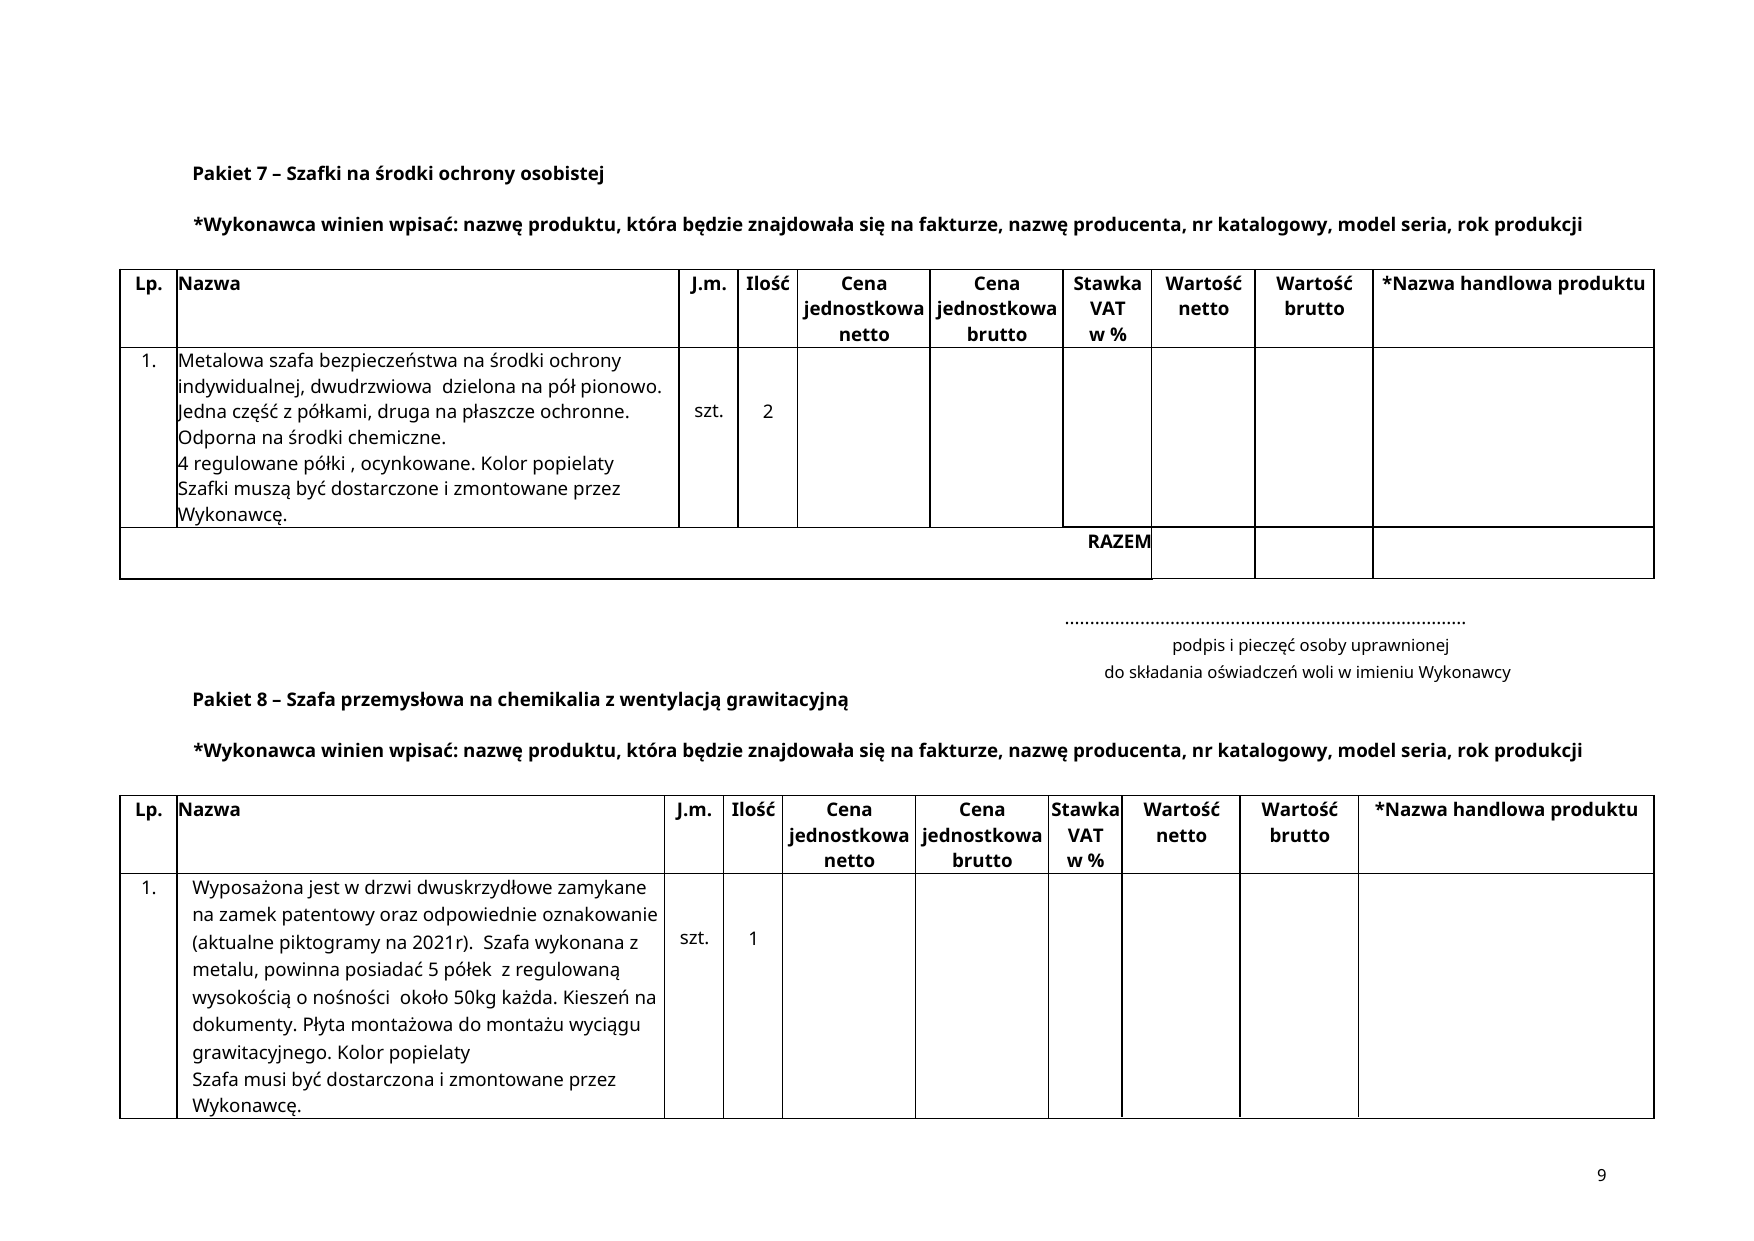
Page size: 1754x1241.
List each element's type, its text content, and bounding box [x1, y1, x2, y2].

table_cell Metalowa szafa bezpieczeństwa na środki ochrony indywidualnej, dwudrzwiowa dzielona na pół pionowo. Jedna część z półkami, druga na płaszcze ochronne. Odporna na środki chemiczne. 4 regulowane półki , ocynkowane. Kolor popielaty Szafki muszą być dostarczone i zmontowane przez Wykonawcę. [178, 348, 678, 526]
table_cell [1374, 348, 1653, 526]
table_cell Wyposażona jest w drzwi dwuskrzydłowe zamykane na zamek patentowy oraz odpowiednie oznakowanie (aktualne piktogramy na 2021r). Szafa wykonana z metalu, powinna posiadać 5 półek z regulowaną wysokością o nośności około 50kg każda. Kieszeń na dokumenty. Płyta montażowa do montażu wyciągu grawitacyjnego. Kolor popielaty Szafa musi być dostarczona i zmontowane przez Wykonawcę. [178, 874, 664, 1117]
table_cell [1152, 348, 1254, 526]
table_header Ilość [739, 270, 797, 347]
table_cell szt. [665, 874, 723, 1117]
table_cell [798, 348, 929, 526]
table_cell [1049, 874, 1121, 1117]
table_cell [1064, 348, 1151, 526]
table_header Lp. [121, 270, 176, 347]
table_cell 1 [724, 874, 782, 1117]
table_header Ilość [724, 796, 782, 873]
table_header Wartość netto [1123, 796, 1239, 873]
table_header Cena jednostkowa netto [798, 270, 929, 347]
text podpis i pieczęć osoby uprawnionej [118, 634, 1606, 657]
table_cell [1152, 528, 1254, 578]
table_cell 2 [739, 348, 797, 526]
table_cell [783, 874, 915, 1117]
table_cell [1374, 528, 1653, 578]
text Pakiet 8 – Szafa przemysłowa na chemikalia z wentylacją grawitacyjną [192, 686, 1606, 712]
table_header Stawka VAT w % [1049, 796, 1121, 873]
table_header Stawka VAT w % [1064, 270, 1151, 347]
text do składania oświadczeń woli w imieniu Wykonawcy [118, 660, 1606, 683]
table_header Cena jednostkowa brutto [931, 270, 1062, 347]
table_header Cena jednostkowa netto [783, 796, 915, 873]
table_cell [1359, 874, 1653, 1117]
table_header Nazwa [178, 270, 678, 347]
table_cell [1256, 528, 1372, 578]
table_header Nazwa [178, 796, 664, 873]
text ................................................................................ [118, 605, 1606, 630]
table_header Wartość netto [1152, 270, 1254, 347]
list *Wykonawca winien wpisać: nazwę produktu, która będzie znajdowała się na fakturze, nazwę producenta, nr katalogowy, model seria, rok produkcji [193, 211, 1606, 237]
table_cell szt. [680, 348, 737, 526]
table_header J.m. [680, 270, 737, 347]
table_header Wartość brutto [1256, 270, 1372, 347]
table_cell 1. [121, 874, 176, 1117]
table_cell 1. [121, 348, 176, 526]
table_cell [916, 874, 1048, 1117]
table_cell [1256, 348, 1372, 526]
table_header Lp. [121, 796, 176, 873]
text Pakiet 7 – Szafki na środki ochrony osobistej [192, 160, 1606, 186]
table_header J.m. [665, 796, 723, 873]
table_cell [931, 348, 1062, 526]
table_header Wartość brutto [1241, 796, 1358, 873]
table_header *Nazwa handlowa produktu [1374, 270, 1653, 347]
table_header *Nazwa handlowa produktu [1359, 796, 1653, 873]
table_header Cena jednostkowa brutto [916, 796, 1048, 873]
table_cell [1241, 874, 1358, 1117]
list *Wykonawca winien wpisać: nazwę produktu, która będzie znajdowała się na fakturze, nazwę producenta, nr katalogowy, model seria, rok produkcji [193, 737, 1606, 763]
table_cell RAZEM [121, 528, 1151, 578]
table_cell [1123, 874, 1239, 1117]
